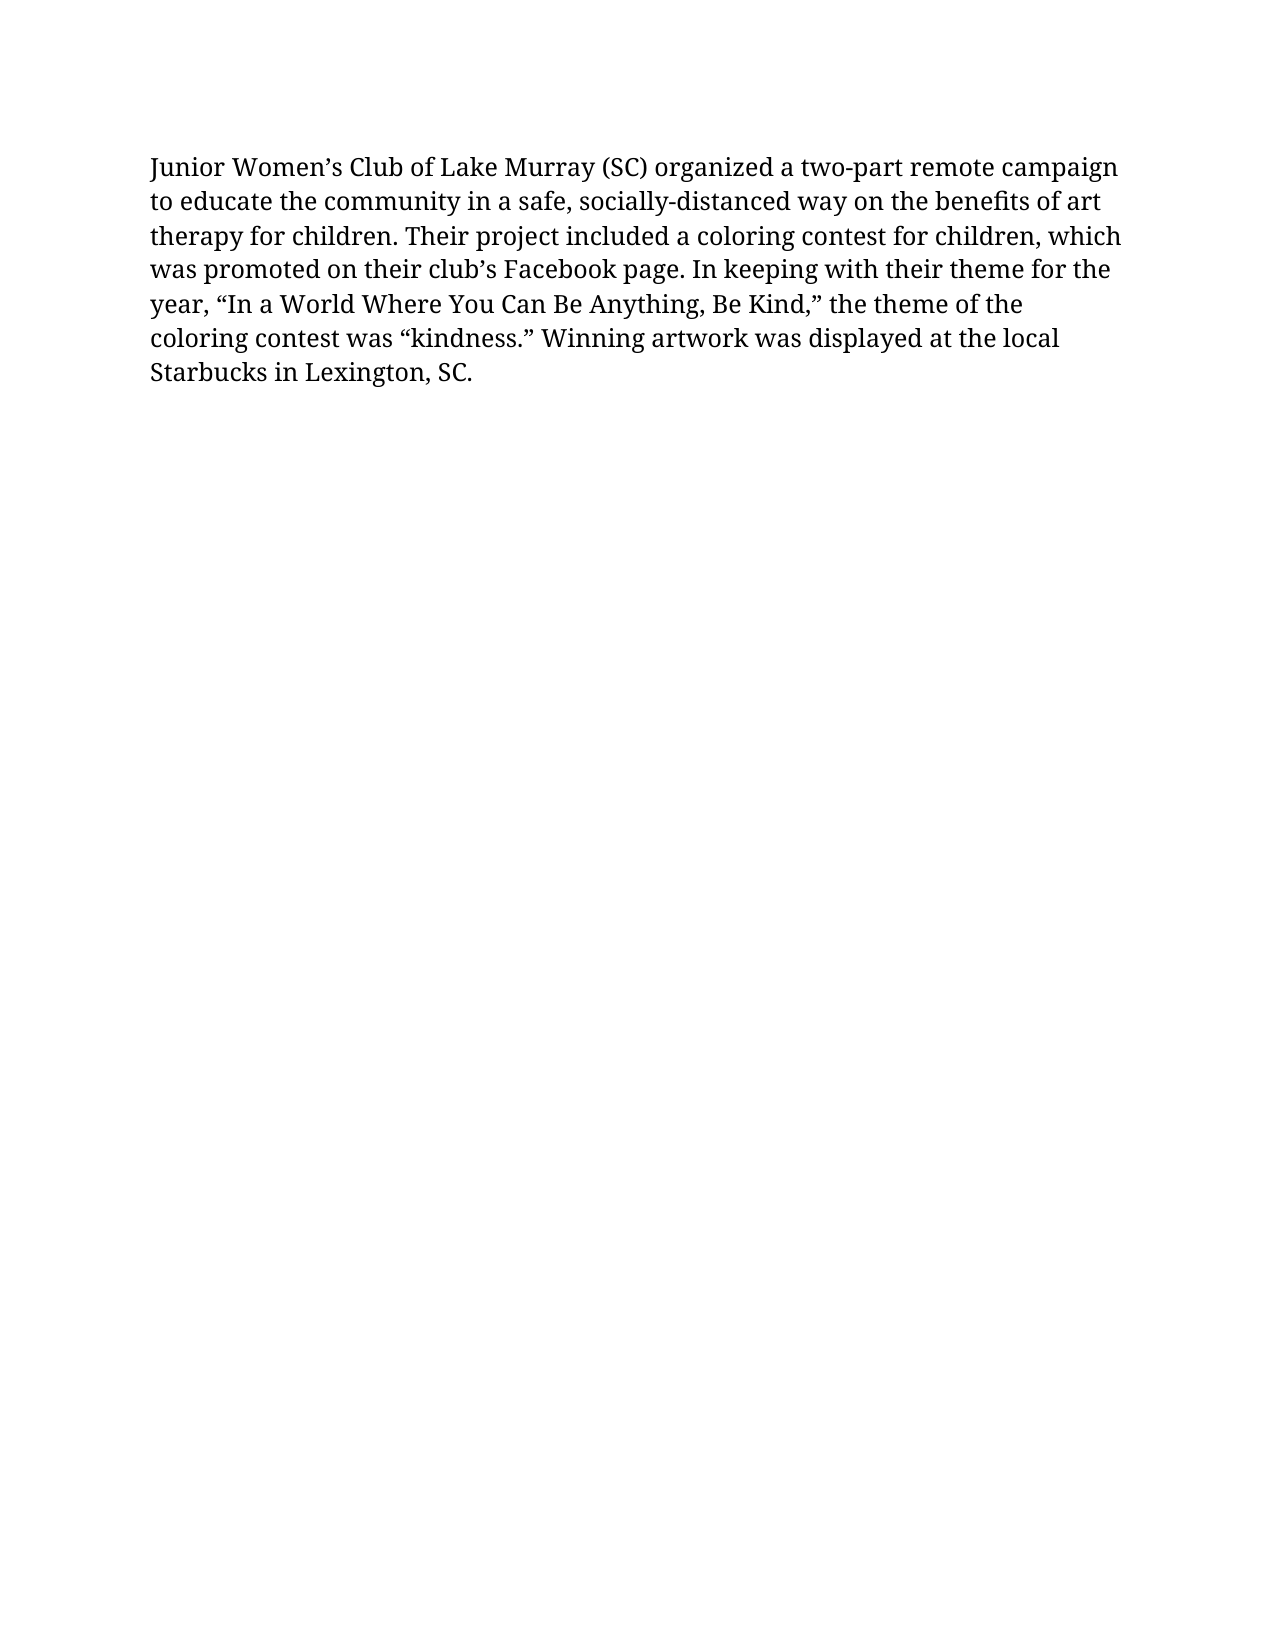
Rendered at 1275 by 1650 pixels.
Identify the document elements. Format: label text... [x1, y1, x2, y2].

text Junior Women’s Club of Lake Murray (SC) organized a two-part remote campaign to educate the community in a safe, socially-distanced way on the benefits of art therapy for children. Their project included a coloring contest for children, which was promoted on their club’s Facebook page. In keeping with their theme for the year, “In a World Where You Can Be Anything, Be Kind,” the theme of the coloring contest was “kindness.” Winning artwork was displayed at the local Starbucks in Lexington, SC. [150, 150, 1125, 388]
